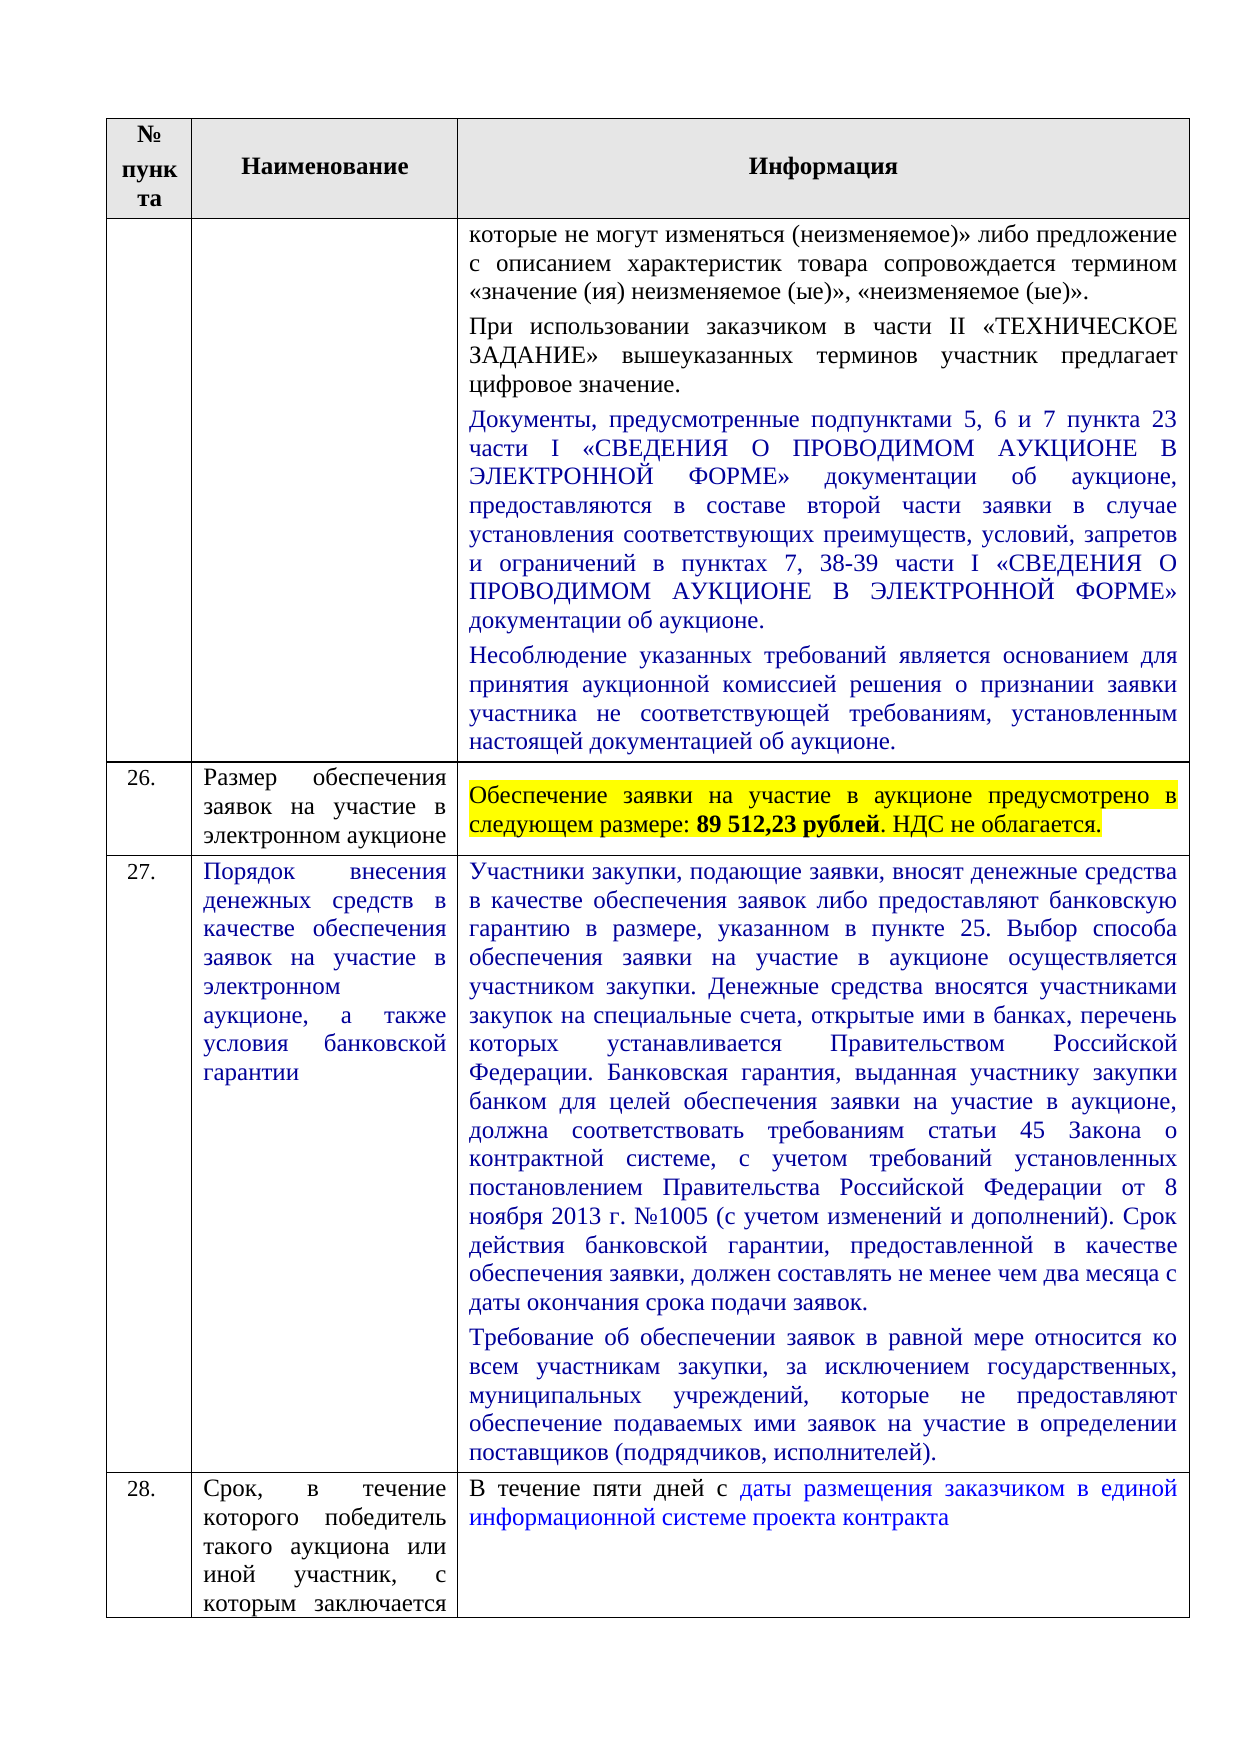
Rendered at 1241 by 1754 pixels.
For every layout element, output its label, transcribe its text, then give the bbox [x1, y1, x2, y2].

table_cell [192, 219, 457, 761]
table_header Информация [458, 119, 1189, 218]
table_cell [458, 219, 1189, 761]
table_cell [458, 1473, 1189, 1617]
table_cell Участники закупки, подающие заявки, вносят денежные средства в качестве обеспечения заявок либо предоставляют банковскую гарантию в размере, указанном в пункте 25. Выбор способа обеспечения заявки на участие в аукционе осуществляется участником закупки. Денежные средства вносятся участниками закупок на специальные счета, открытые ими в банках, перечень которых устанавливается Правительством Российской Федерации. Банковская гарантия, выданная участнику закупки банком для целей обеспечения заявки на участие в аукционе, должна соответствовать требованиям статьи 45 Закона о контрактной системе, с учетом требований установленных постановлением Правительства Российской Федерации от 8 ноября 2013 г. №1005 (с учетом изменений и дополнений). Срок действия банковской гарантии, предоставленной в качестве обеспечения заявки, должен составлять не менее чем два месяца с даты окончания срока подачи заявок. Требование об обеспечении заявок в равной мере относится ко всем участникам закупки, за исключением государственных, муниципальных учреждений, которые не предоставляют обеспечение подаваемых ими заявок на участие в определении поставщиков (подрядчиков, исполнителей). [458, 856, 1189, 1472]
table_header Наименование [192, 119, 457, 218]
table_cell Обеспечение заявки на участие в аукционе предусмотрено в следующем размере: 89 512,23 рублей. НДС не облагается. [458, 763, 1189, 855]
table_cell Порядок внесения денежных средств в качестве обеспечения заявок на участие в электронном аукционе, а также условия банковской гарантии [192, 856, 457, 1472]
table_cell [192, 1473, 457, 1617]
table_cell [107, 856, 191, 1472]
table_cell [107, 1473, 191, 1617]
table_cell [107, 763, 191, 855]
table_cell Размер обеспечения заявок на участие в электронном аукционе [192, 763, 457, 855]
table_header № пункта [107, 119, 191, 218]
table_cell [107, 219, 191, 761]
